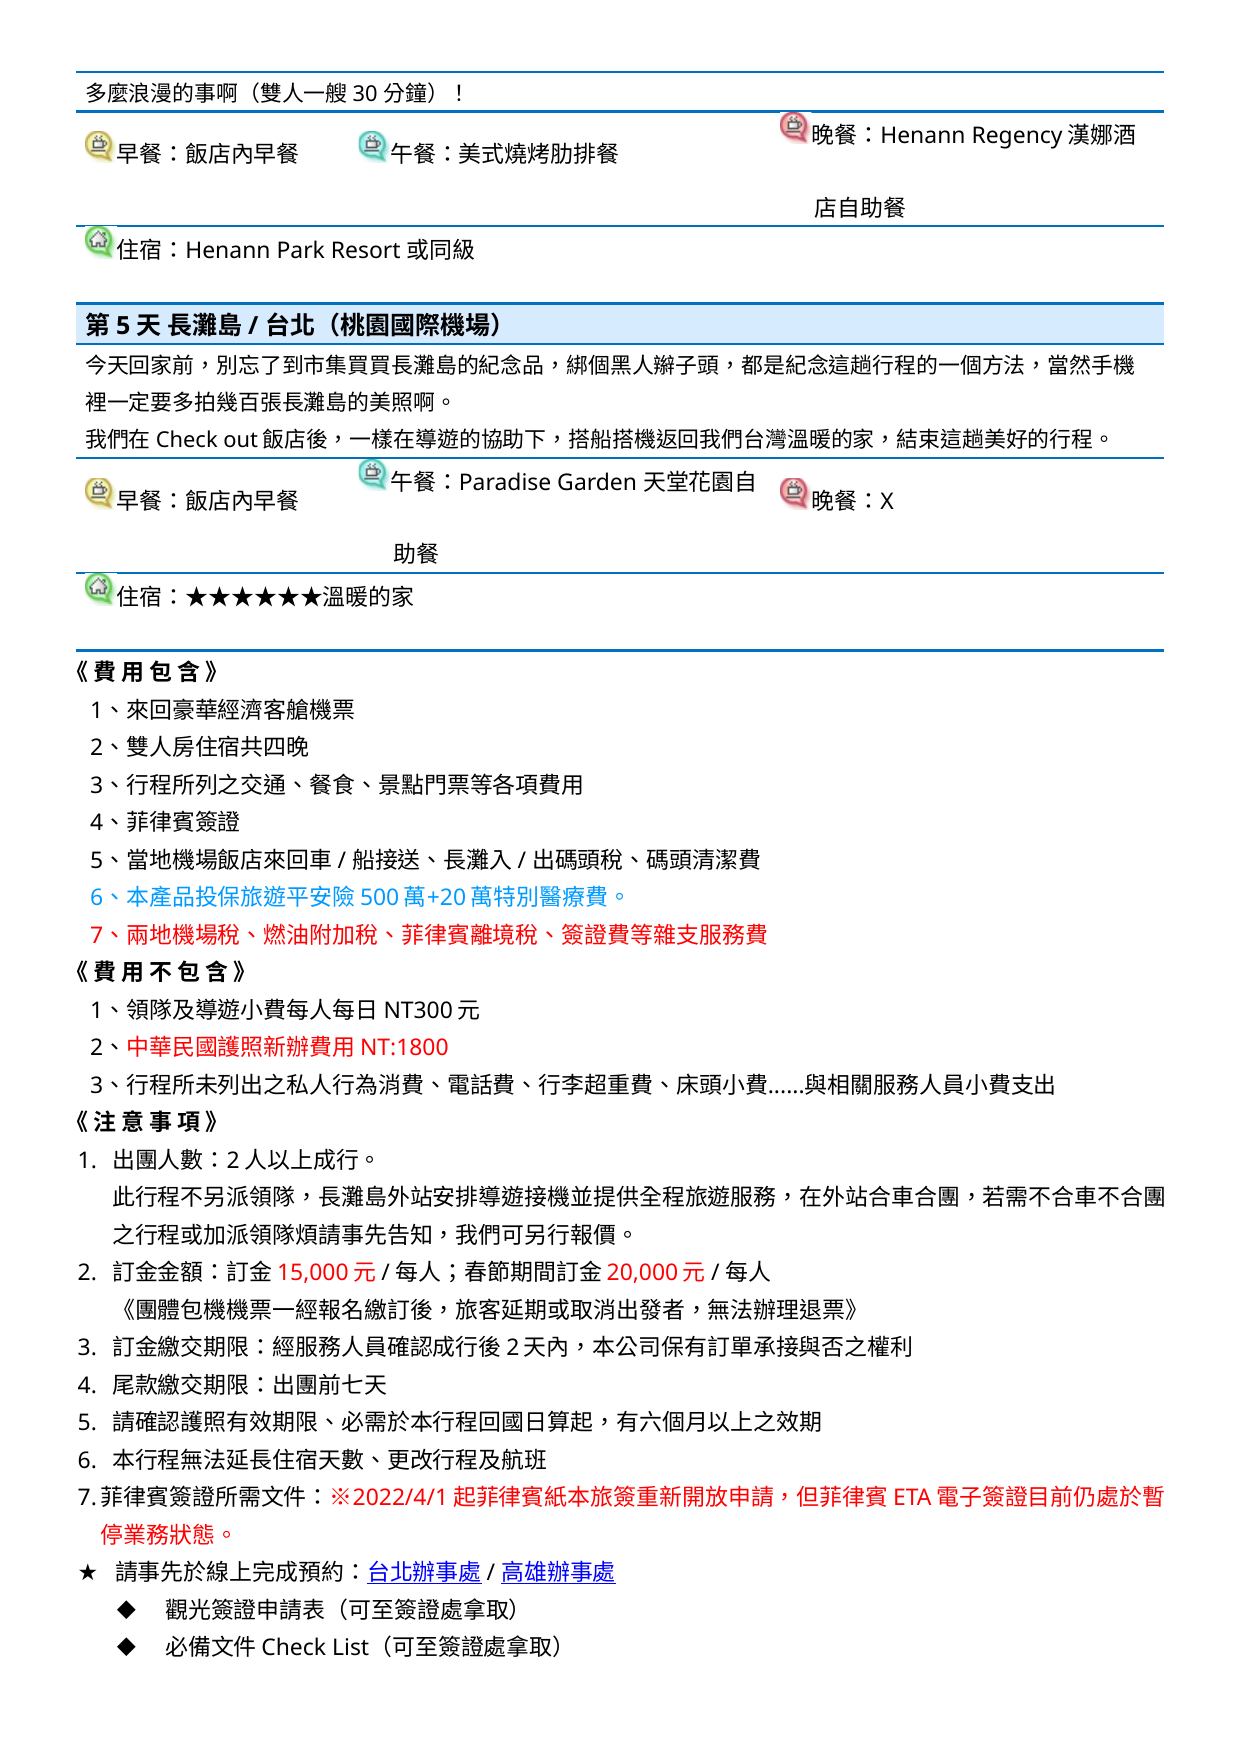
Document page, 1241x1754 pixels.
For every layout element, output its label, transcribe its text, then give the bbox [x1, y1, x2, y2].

text 《 費 用 包 含 》 [65, 652, 1175, 689]
list 訂金繳交期限：經服務人員確認成行後2天內，本公司保有訂單承接與否之權利 [77, 1327, 1175, 1364]
table_cell 午餐：美式燒烤肋排餐 [350, 113, 771, 225]
table_cell 晚餐：Henann Regency漢娜酒店自助餐 [771, 113, 1164, 225]
list 出團人數：2人以上成行。 此行程不另派領隊，長灘島外站安排導遊接機並提供全程旅遊服務，在外站合車合團，若需不合車不合團之行程或加派領隊煩請事先告知，我們可另行報價。 [77, 1139, 1175, 1252]
picture [85, 478, 117, 510]
list 觀光簽證申請表（可至簽證處拿取） [115, 1589, 1175, 1627]
picture [85, 573, 117, 606]
table_cell 午餐：Paradise Garden 天堂花園自助餐 [350, 459, 771, 572]
picture [85, 226, 117, 259]
picture [358, 459, 390, 491]
picture [780, 112, 812, 144]
table_cell 住宿：★★★★★★溫暖的家 [76, 574, 1164, 649]
list 必備文件Check List（可至簽證處拿取） [115, 1627, 1163, 1664]
table_cell 晚餐：X [771, 459, 1164, 572]
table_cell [76, 73, 1164, 110]
table_cell 早餐：飯店內早餐 [76, 459, 350, 572]
table_cell 今天回家前，別忘了到市集買買長灘島的紀念品，綁個黑人辮子頭，都是紀念這趟行程的一個方法，當然手機 裡一定要多拍幾百張長灘島的美照啊。 我們在 Check out飯店後，一樣在導遊的協助下，搭船搭機返回我們台灣溫暖的家，結束這趟美好的行程。 [76, 345, 1164, 457]
text 1、來回豪華經濟客艙機票 2、雙人房住宿共四晚 3、行程所列之交通、餐食、景點門票等各項費用 4、菲律賓簽證 [90, 689, 1163, 839]
list 訂金金額：訂金15,000元 / 每人；春節期間訂金20,000元 / 每人 《團體包機機票一經報名繳訂後，旅客延期或取消出發者，無法辦理退票》 [77, 1252, 1175, 1327]
list 請確認護照有效期限、必需於本行程回國日算起，有六個月以上之效期 [77, 1402, 1175, 1439]
picture [780, 478, 812, 510]
text 1、領隊及導遊小費每人每日 NT300元 2、中華民國護照新辦費用NT:1800 3、行程所未列出之私人行為消費、電話費、行李超重費、床頭小費......與相關服務人員小費支出 [90, 989, 1163, 1102]
text 《 注 意 事 項 》 [65, 1102, 1175, 1139]
text 5、當地機場飯店來回車 / 船接送、長灘入 / 出碼頭稅、碼頭清潔費 6、本產品投保旅遊平安險500萬+20萬特別醫療費。 [90, 839, 1163, 914]
list 請事先於線上完成預約：台北辦事處 / 高雄辦事處 [77, 1552, 1175, 1589]
list 本行程無法延長住宿天數、更改行程及航班 [77, 1439, 1175, 1477]
picture [358, 131, 390, 163]
text 《 費 用 不 包 含 》 [65, 952, 1175, 989]
list 尾款繳交期限：出團前七天 [77, 1364, 1175, 1402]
table_cell 第 5 天 長灘島 / 台北（桃園國際機場） [76, 305, 1164, 343]
table_cell 早餐：飯店內早餐 [76, 113, 350, 225]
picture [85, 131, 117, 163]
text 7、兩地機場稅、燃油附加稅、菲律賓離境稅、簽證費等雜支服務費 [90, 914, 1163, 952]
table_cell 住宿：Henann Park Resort 或同級 [76, 227, 1164, 302]
list 菲律賓簽證所需文件：※2022/4/1起菲律賓紙本旅簽重新開放申請，但菲律賓ETA電子簽證目前仍處於暫停業務狀態。 [77, 1477, 1175, 1552]
